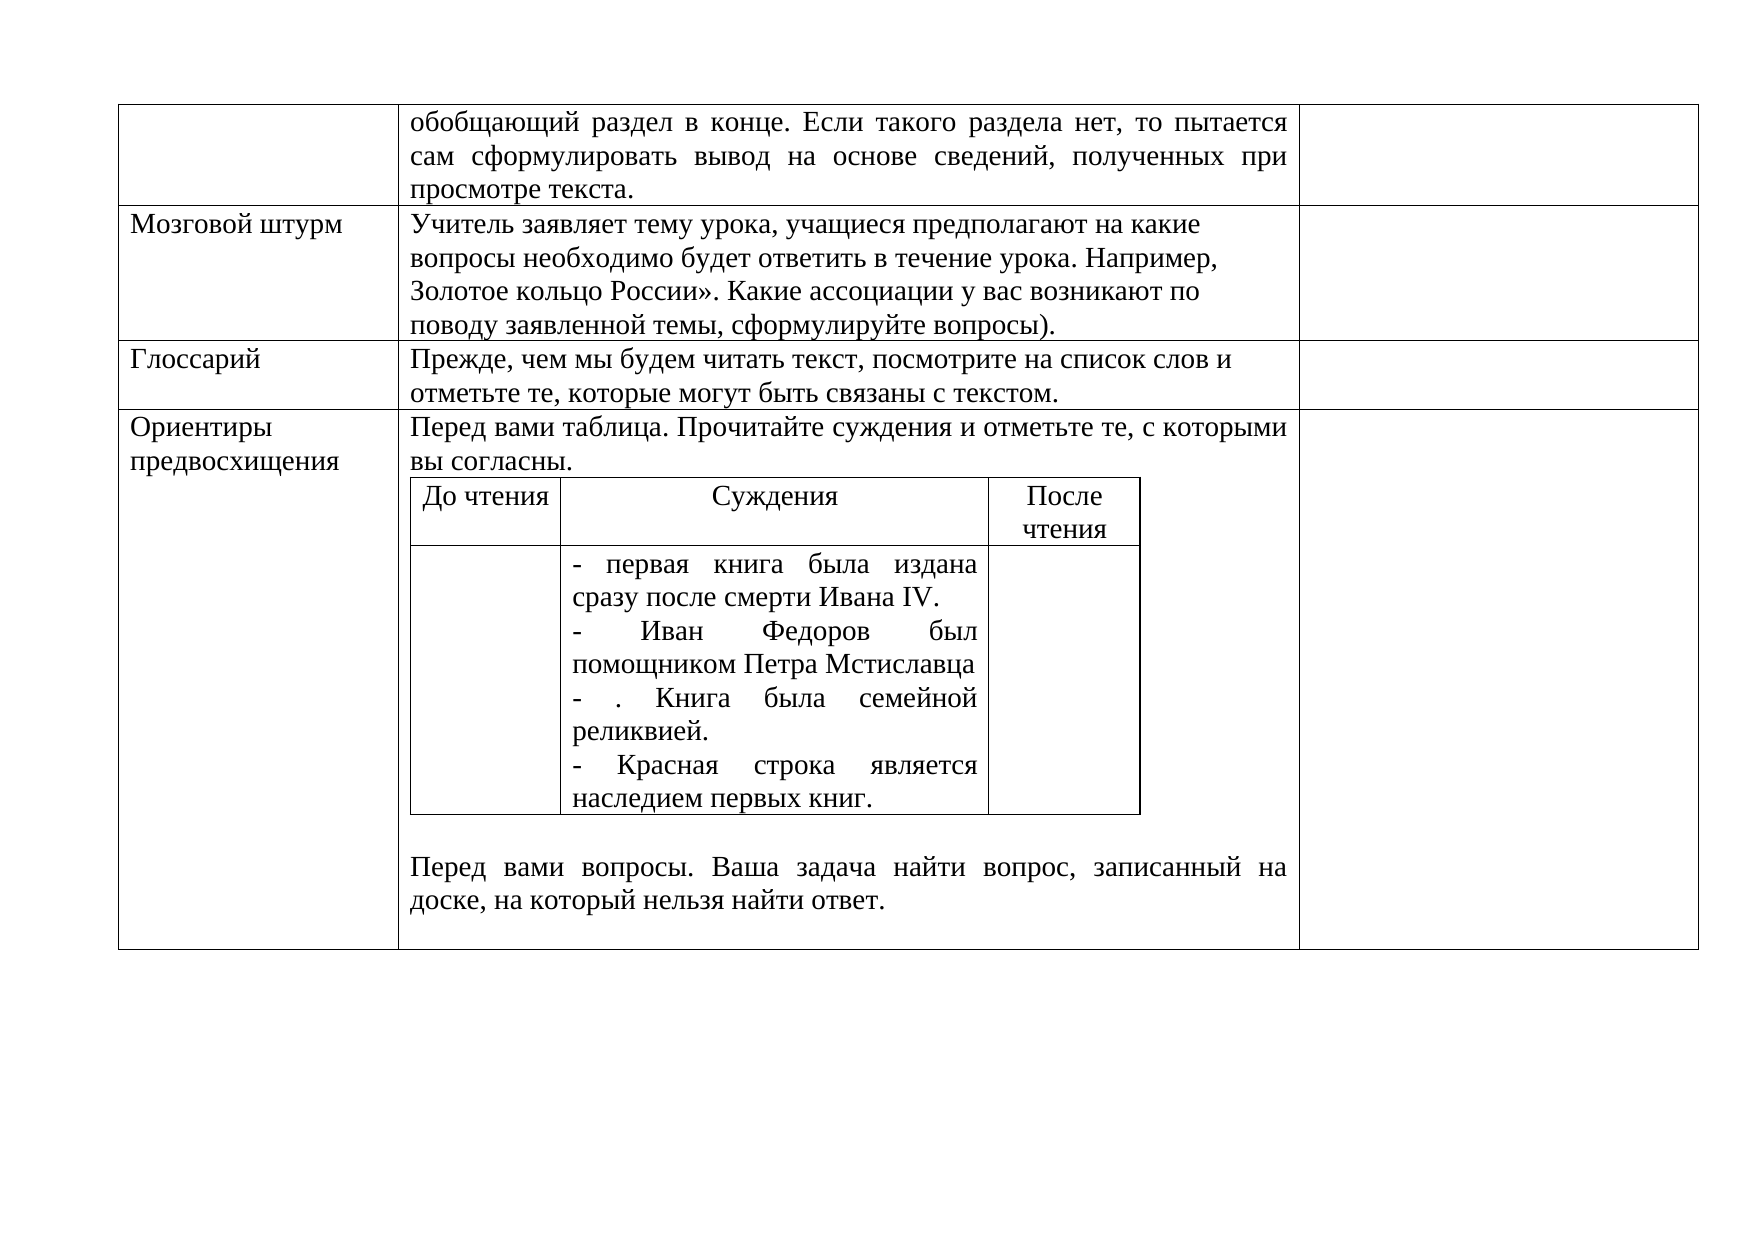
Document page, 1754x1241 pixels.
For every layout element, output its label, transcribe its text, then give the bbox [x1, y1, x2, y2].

table_cell [1300, 105, 1698, 205]
table_cell [119, 105, 398, 205]
table_cell Перед вами таблица. Прочитайте суждения и отметьте те, с которыми вы согласны. Перед вами вопросы. Ваша задача найти вопрос, записанный на доске, на который нельзя найти ответ. [399, 410, 1299, 949]
table_cell Прежде, чем мы будем читать текст, посмотрите на список слов и отметьте те, которые могут быть связаны с текстом. [399, 341, 1299, 408]
table_cell Ориентиры предвосхищения [119, 410, 398, 949]
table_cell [399, 105, 1299, 205]
table_cell [1300, 341, 1698, 408]
table_cell Мозговой штурм [119, 206, 398, 340]
table_cell Учитель заявляет тему урока, учащиеся предполагают на какие вопросы необходимо будет ответить в течение урока. Например, Золотое кольцо России». Какие ассоциации у вас возникают по поводу заявленной темы, сформулируйте вопросы). [399, 206, 1299, 340]
table_cell Глоссарий [119, 341, 398, 408]
table_cell [1300, 410, 1698, 949]
table_cell [1300, 206, 1698, 340]
